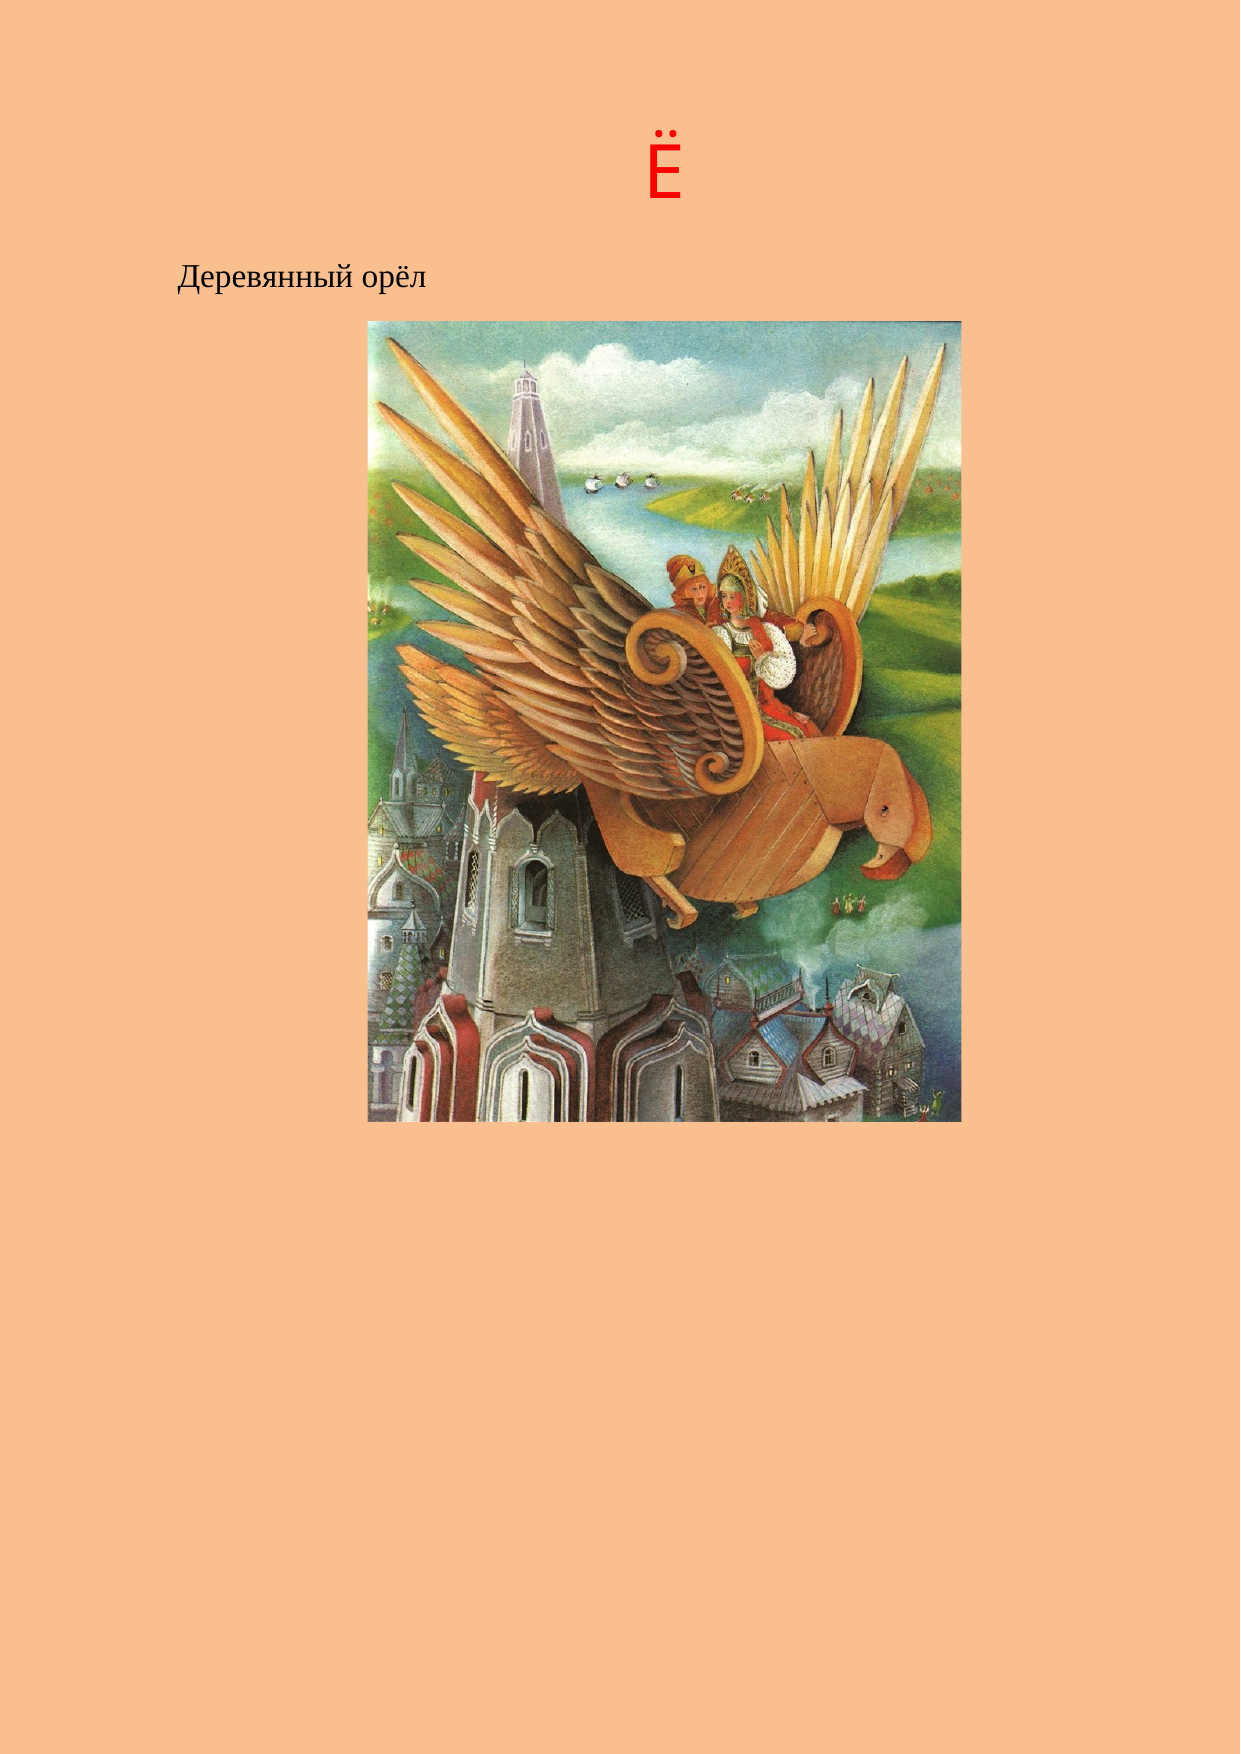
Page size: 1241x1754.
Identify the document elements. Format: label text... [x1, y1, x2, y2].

picture [367, 321, 962, 1122]
text Ё [177, 118, 1152, 220]
text Деревянный орёл [177, 256, 1152, 295]
